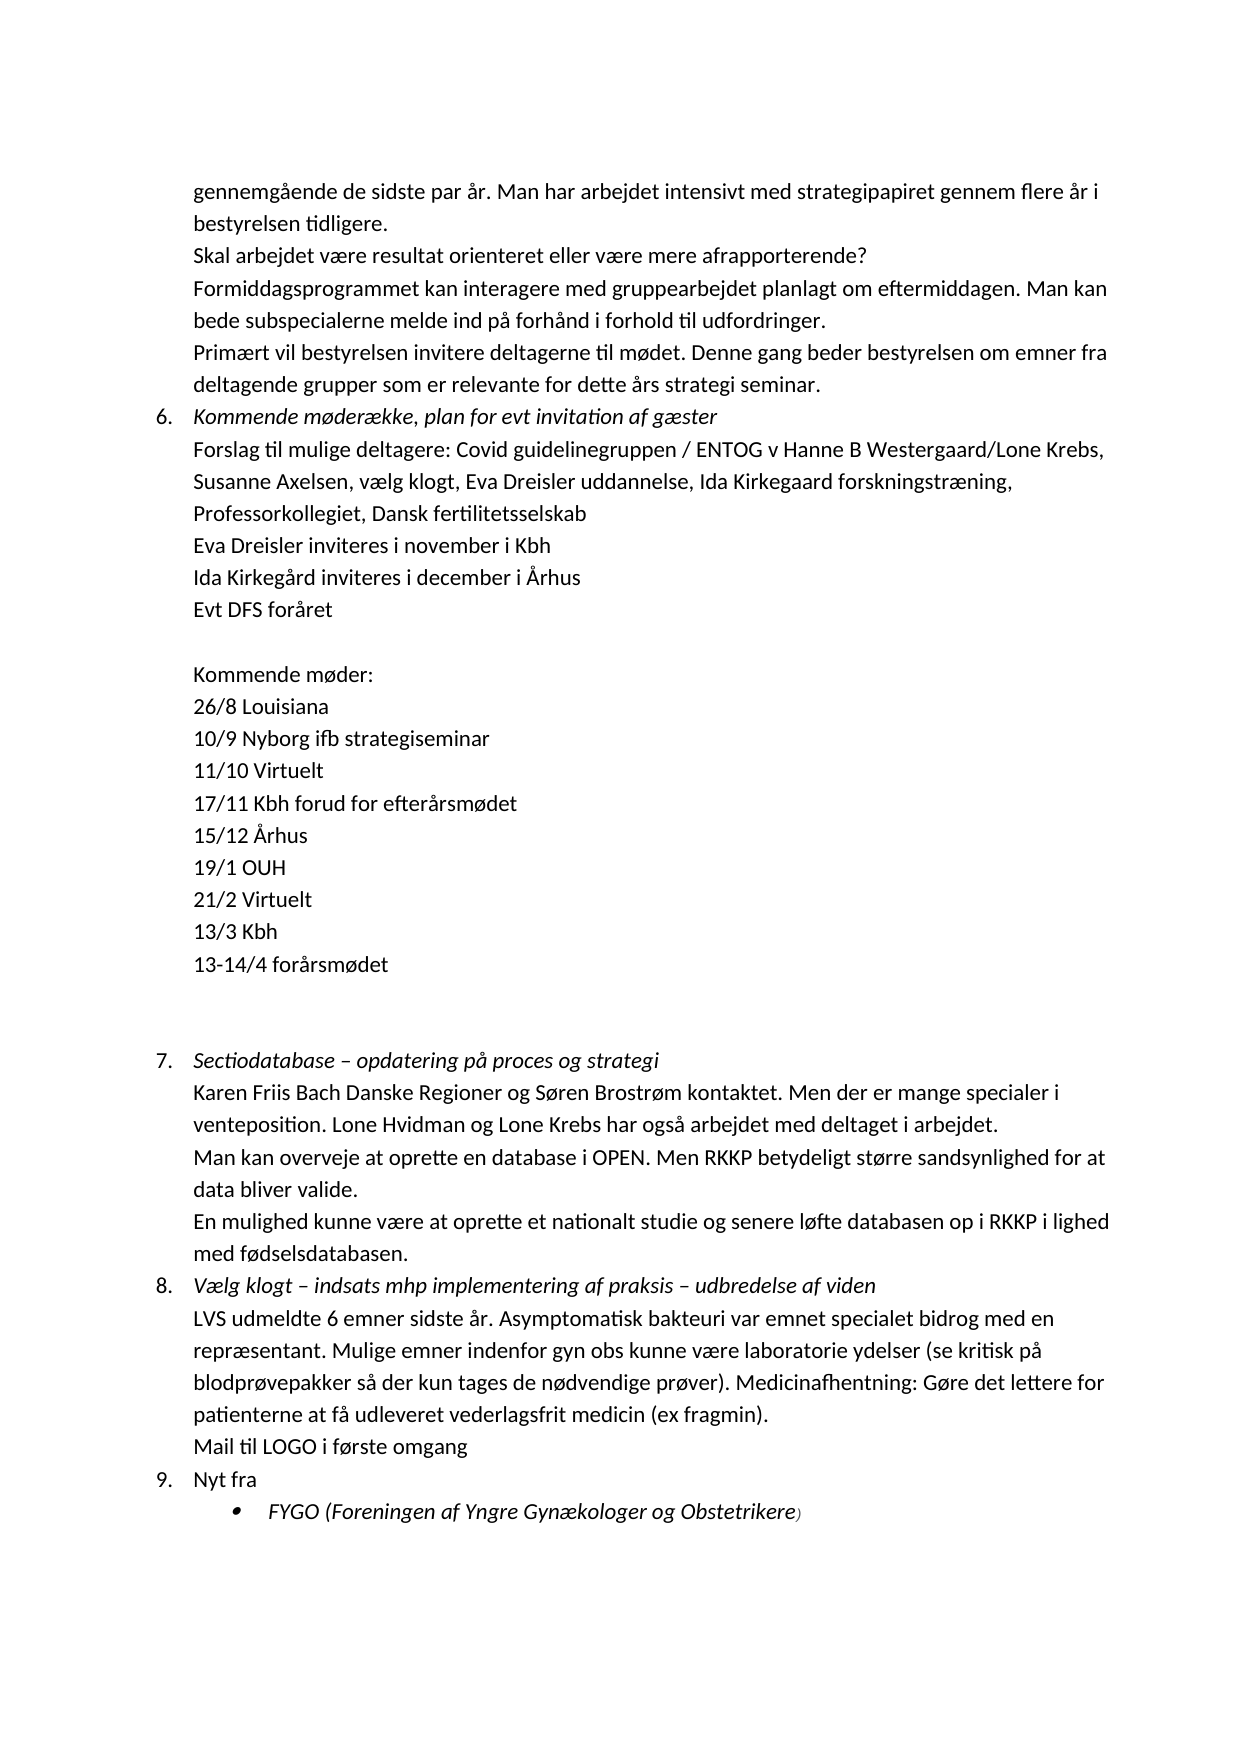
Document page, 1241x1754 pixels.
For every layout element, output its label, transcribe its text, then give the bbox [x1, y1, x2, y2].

list Kommende møder: [193, 660, 1122, 688]
list Skal arbejdet være resultat orienteret eller være mere afrapporterende? [193, 242, 1122, 269]
list 13/3 Kbh [193, 917, 1122, 946]
list En mulighed kunne være at oprette et nationalt studie og senere løfte databasen op i RKKP i lighed med fødselsdatabasen. [193, 1207, 1122, 1267]
list Forslag til mulige deltagere: Covid guidelinegruppen / ENTOG v Hanne B Westergaard/Lone Krebs, Susanne Axelsen, vælg klogt, Eva Dreisler uddannelse, Ida Kirkegaard forskningstræning, Professorkollegiet, Dansk fertilitetsselskab [193, 435, 1122, 527]
list Vælg klogt – indsats mhp implementering af praksis – udbredelse af viden [156, 1272, 1122, 1299]
list 11/10 Virtuelt [193, 757, 1122, 784]
list 15/12 Århus [193, 821, 1122, 849]
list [193, 177, 1122, 237]
list Mail til LOGO i første omgang [193, 1432, 1122, 1461]
list FYGO (Foreningen af Yngre Gynækologer og Obstetrikere) [231, 1497, 1122, 1525]
list 13-14/4 forårsmødet [193, 950, 1122, 978]
list Eva Dreisler inviteres i november i Kbh [193, 531, 1122, 559]
list Ida Kirkegård inviteres i december i Århus [193, 563, 1122, 591]
list Nyt fra [156, 1465, 1122, 1493]
list LVS udmeldte 6 emner sidste år. Asymptomatisk bakteuri var emnet specialet bidrog med en repræsentant. Mulige emner indenfor gyn obs kunne være laboratorie ydelser (se kritisk på blodprøvepakker så der kun tages de nødvendige prøver). Medicinafhentning: Gøre det lettere for patienterne at få udleveret vederlagsfrit medicin (ex fragmin). [193, 1304, 1122, 1428]
list 10/9 Nyborg ifb strategiseminar [193, 724, 1122, 752]
list Formiddagsprogrammet kan interagere med gruppearbejdet planlagt om eftermiddagen. Man kan bede subspecialerne melde ind på forhånd i forhold til udfordringer. [193, 274, 1122, 334]
list Sectiodatabase – opdatering på proces og strategi [156, 1046, 1122, 1074]
list Evt DFS foråret [193, 596, 1122, 624]
list Primært vil bestyrelsen invitere deltagerne til mødet. Denne gang beder bestyrelsen om emner fra deltagende grupper som er relevante for dette års strategi seminar. [193, 338, 1122, 398]
list Man kan overveje at oprette en database i OPEN. Men RKKP betydeligt større sandsynlighed for at data bliver valide. [193, 1143, 1122, 1203]
list 26/8 Louisiana [193, 692, 1122, 720]
list Kommende møderække, plan for evt invitation af gæster [156, 402, 1122, 431]
list 17/11 Kbh forud for efterårsmødet [193, 789, 1122, 817]
list 19/1 OUH [193, 853, 1122, 881]
list 21/2 Virtuelt [193, 885, 1122, 913]
list Karen Friis Bach Danske Regioner og Søren Brostrøm kontaktet. Men der er mange specialer i venteposition. Lone Hvidman og Lone Krebs har også arbejdet med deltaget i arbejdet. [193, 1078, 1122, 1139]
